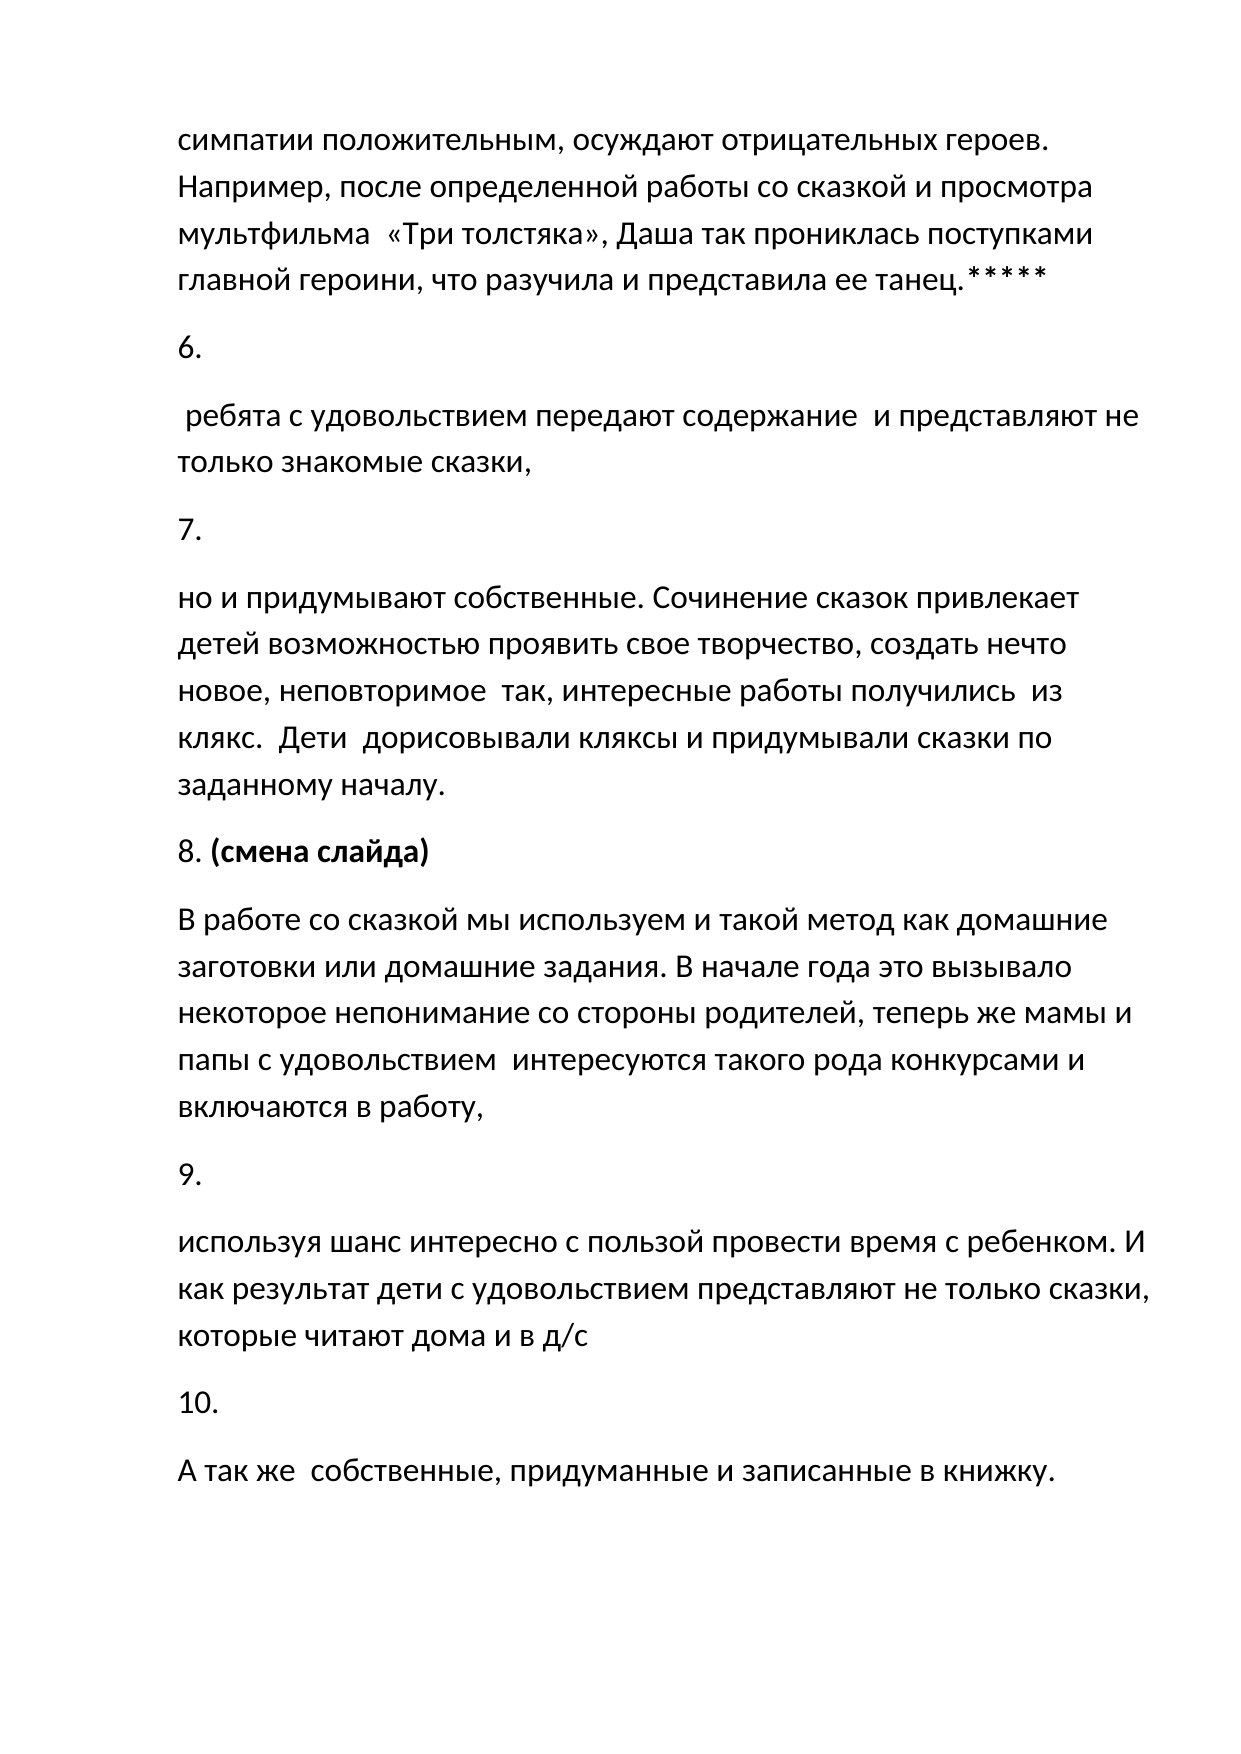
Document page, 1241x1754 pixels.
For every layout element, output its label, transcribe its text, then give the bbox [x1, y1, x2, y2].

text 6. [177, 326, 1152, 367]
text 8. (смена слайда) [177, 830, 1152, 871]
text используя шанс интересно с пользой провести время с ребенком. И как результат дети с удовольствием представляют не только сказки, которые читают дома и в д/с [177, 1220, 1152, 1354]
text 7. [177, 508, 1152, 549]
text 9. [177, 1153, 1152, 1193]
text 10. [177, 1381, 1152, 1422]
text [177, 118, 1152, 299]
text но и придумывают собственные. Сочинение сказок привлекает детей возможностью проявить свое творчество, создать нечто новое, неповторимое так, интересные работы получились из клякс. Дети дорисовывали кляксы и придумывали сказки по заданному началу. [177, 576, 1152, 803]
text В работе со сказкой мы используем и такой метод как домашние заготовки или домашние задания. В начале года это вызывало некоторое непонимание со стороны родителей, теперь же мамы и папы с удовольствием интересуются такого рода конкурсами и включаются в работу, [177, 898, 1152, 1126]
text А так же собственные, придуманные и записанные в книжку. [177, 1449, 1152, 1490]
text ребята с удовольствием передают содержание и представляют не только знакомые сказки, [177, 394, 1152, 481]
